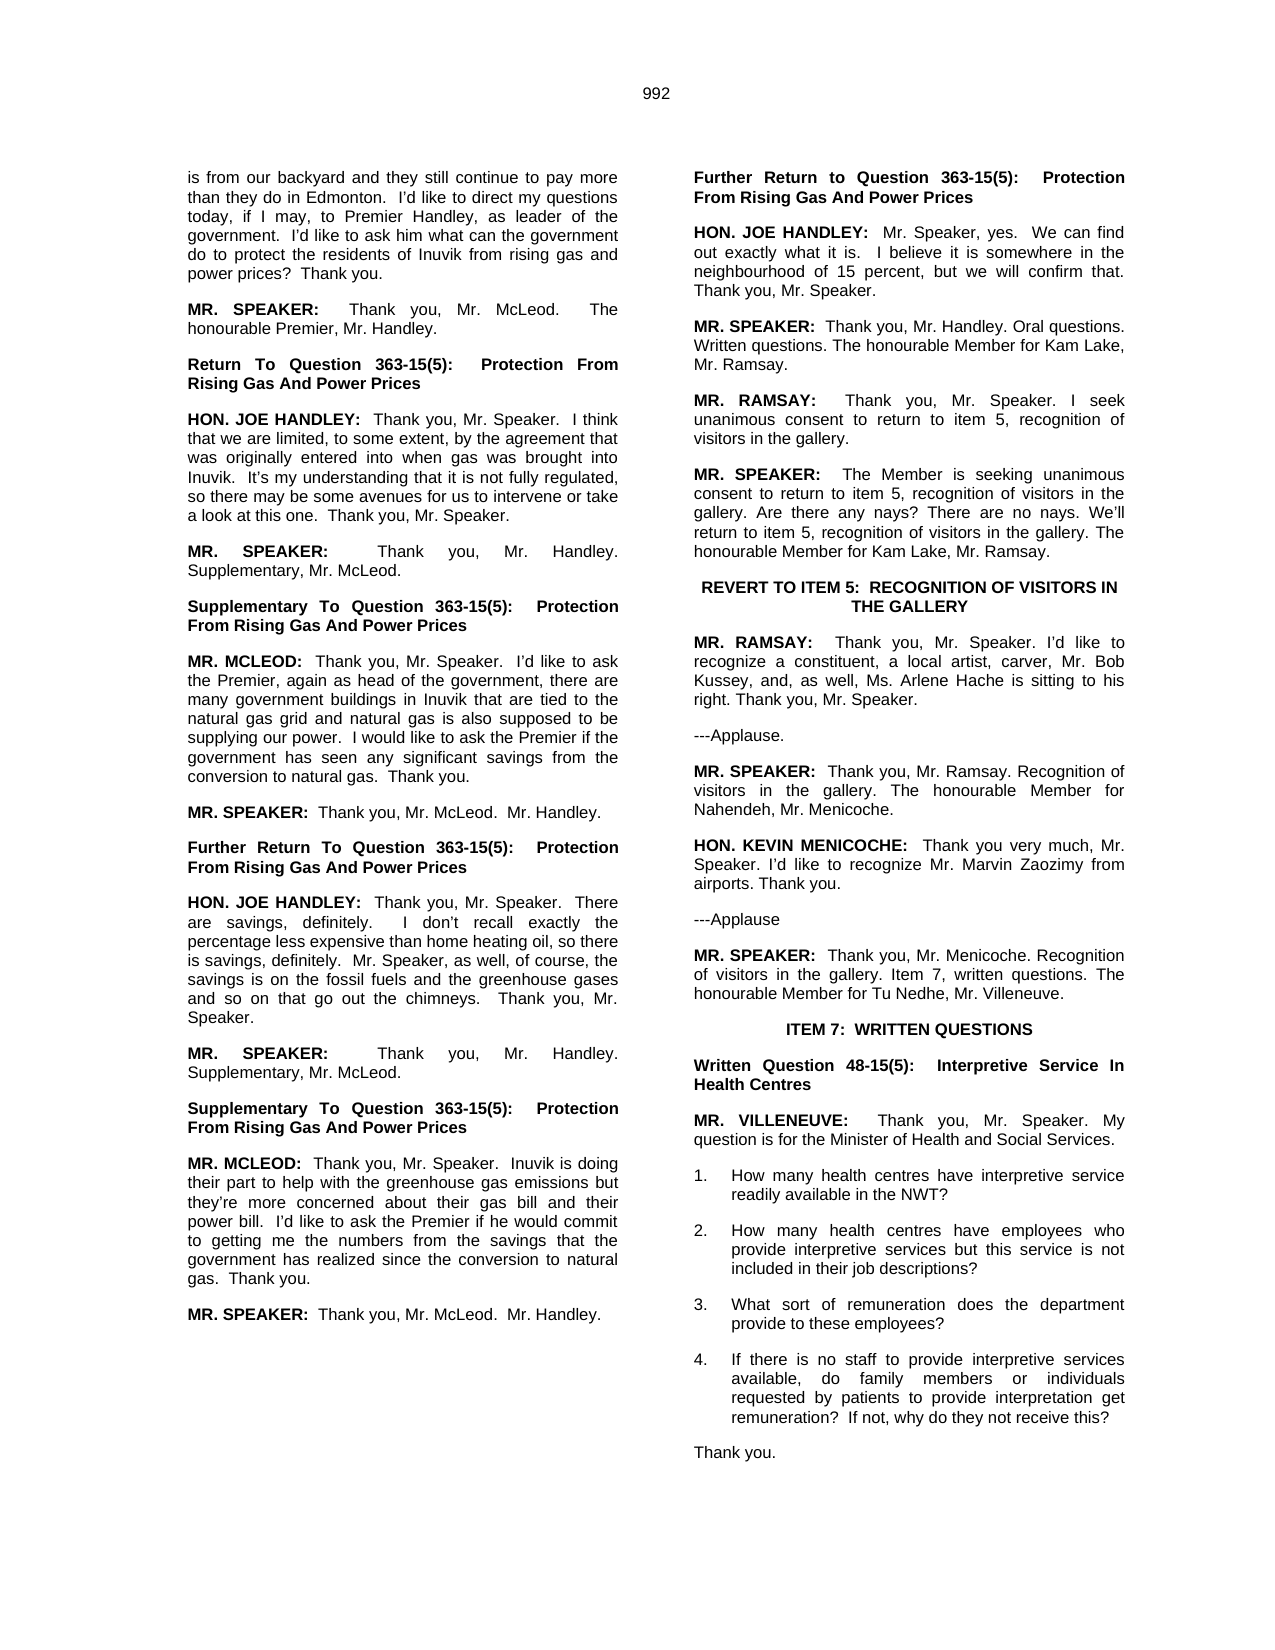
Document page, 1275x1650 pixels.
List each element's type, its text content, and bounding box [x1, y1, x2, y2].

list If there is no staff to provide interpretive services available, do family members or individuals requested by patients to provide interpretation get remuneration? If not, why do they not receive this? [694, 1350, 1125, 1427]
subtitle Supplementary To Question 363-15(5): Protection From Rising Gas And Power Prices [187, 597, 619, 635]
subtitle Written Question 48-15(5): Interpretive Service In Health Centres [694, 1056, 1125, 1094]
text MR. SPEAKER: Thank you, Mr. Menicoche. Recognition of visitors in the gallery. Item 7, written questions. The honourable Member for Tu Nedhe, Mr. Villeneuve. [694, 946, 1125, 1003]
text MR. MCLEOD: Thank you, Mr. Speaker. is doing their part to help with the greenhouse gas emissions but they’re more concerned about their gas bill and their power bill. I’d like to ask the Premier if he would commit to getting me the numbers from the savings that the government has realized since the conversion to natural gas. Thank you. [187, 1154, 619, 1288]
text MR. SPEAKER: Thank you, Mr. Handley. Supplementary, Mr. McLeod. [187, 1044, 619, 1082]
text MR. SPEAKER: Thank you, Mr. Handley. Oral questions. Written questions. The honourable Member for , Mr. Ramsay. [694, 317, 1125, 374]
text ---Applause. [694, 726, 1125, 745]
text HON. JOE HANDLEY: Mr. Speaker, yes. We can find out exactly what it is. I believe it is somewhere in the neighbourhood of 15 percent, but we will confirm that. Thank you, Mr. Speaker. [694, 223, 1125, 300]
text HON. JOE HANDLEY: Thank you, Mr. Speaker. There are savings, definitely. I don’t recall exactly the percentage less expensive than home heating oil, so there is savings, definitely. Mr. Speaker, as well, of course, the savings is on the fossil fuels and the greenhouse gases and so on that go out the chimneys. Thank you, Mr. Speaker. [187, 893, 619, 1027]
text Thank you. [694, 1443, 1125, 1462]
text MR. VILLENEUVE: Thank you, Mr. Speaker. My question is for the Minister of Health and Social Services. [694, 1111, 1125, 1149]
list How many health centres have employees who provide interpretive services but this service is not included in their job descriptions? [694, 1221, 1125, 1278]
text MR. MCLEOD: Thank you, Mr. Speaker. I’d like to ask the Premier, again as head of the government, there are many government buildings in that are tied to the natural gas grid and natural gas is also supposed to be supplying our power. I would like to ask the Premier if the government has seen any significant savings from the conversion to natural gas. Thank you. [187, 652, 619, 786]
text HON. KEVIN MENICOCHE: Thank you very much, Mr. Speaker. I’d like to recognize Mr. Marvin Zaozimy from airports. Thank you. [694, 836, 1125, 893]
text MR. SPEAKER: Thank you, Mr. McLeod. Mr. Handley. [187, 802, 619, 822]
list How many health centres have interpretive service readily available in the NWT? [694, 1166, 1125, 1204]
text MR. SPEAKER: Thank you, Mr. McLeod. Mr. Handley. [187, 1305, 619, 1324]
list What sort of remuneration does the department provide to these employees? [694, 1295, 1125, 1333]
text MR. SPEAKER: Thank you, Mr. McLeod. The honourable Premier, Mr. Handley. [187, 300, 619, 338]
subtitle Supplementary To Question 363-15(5): Protection From Rising Gas And Power Prices [187, 1099, 619, 1137]
text ---Applause [694, 910, 1125, 929]
subtitle Return To Question 363-15(5): Protection From Rising Gas And Power Prices [187, 355, 619, 393]
text MR. SPEAKER: Thank you, Mr. Ramsay. Recognition of visitors in the gallery. The honourable Member for Nahendeh, Mr. Menicoche. [694, 762, 1125, 819]
subtitle Further Return to Question 363-15(5): Protection From Rising Gas And Power Prices [694, 168, 1125, 207]
subtitle REVERT TO ITEM 5: RECOGNITION OF VISITORS IN THE GALLERY [694, 577, 1125, 616]
text MR. RAMSAY: Thank you, Mr. Speaker. I seek unanimous consent to return to item 5, recognition of visitors in the gallery. [694, 391, 1125, 448]
text HON. JOE HANDLEY: Thank you, Mr. Speaker. I think that we are limited, to some extent, by the agreement that was originally entered into when gas was brought into . It’s my understanding that it is not fully regulated, so there may be some avenues for us to intervene or take a look at this one. Thank you, Mr. Speaker. [187, 410, 619, 525]
subtitle Further Return To Question 363-15(5): Protection From Rising Gas And Power Prices [187, 838, 619, 877]
text MR. SPEAKER: The Member is seeking unanimous consent to return to item 5, recognition of visitors in the gallery. Are there any nays? There are no nays. We’ll return to item 5, recognition of visitors in the gallery. The honourable Member for , Mr. Ramsay. [694, 465, 1125, 561]
text MR. RAMSAY: Thank you, Mr. Speaker. I’d like to recognize a constituent, a local artist, carver, Mr. Bob Kussey, and, as well, Ms. Arlene Hache is sitting to his right. Thank you, Mr. Speaker. [694, 632, 1125, 709]
text MR. SPEAKER: Thank you, Mr. Handley. Supplementary, Mr. McLeod. [187, 542, 619, 580]
subtitle ITEM 7: WRITTEN QUESTIONS [694, 1020, 1125, 1039]
